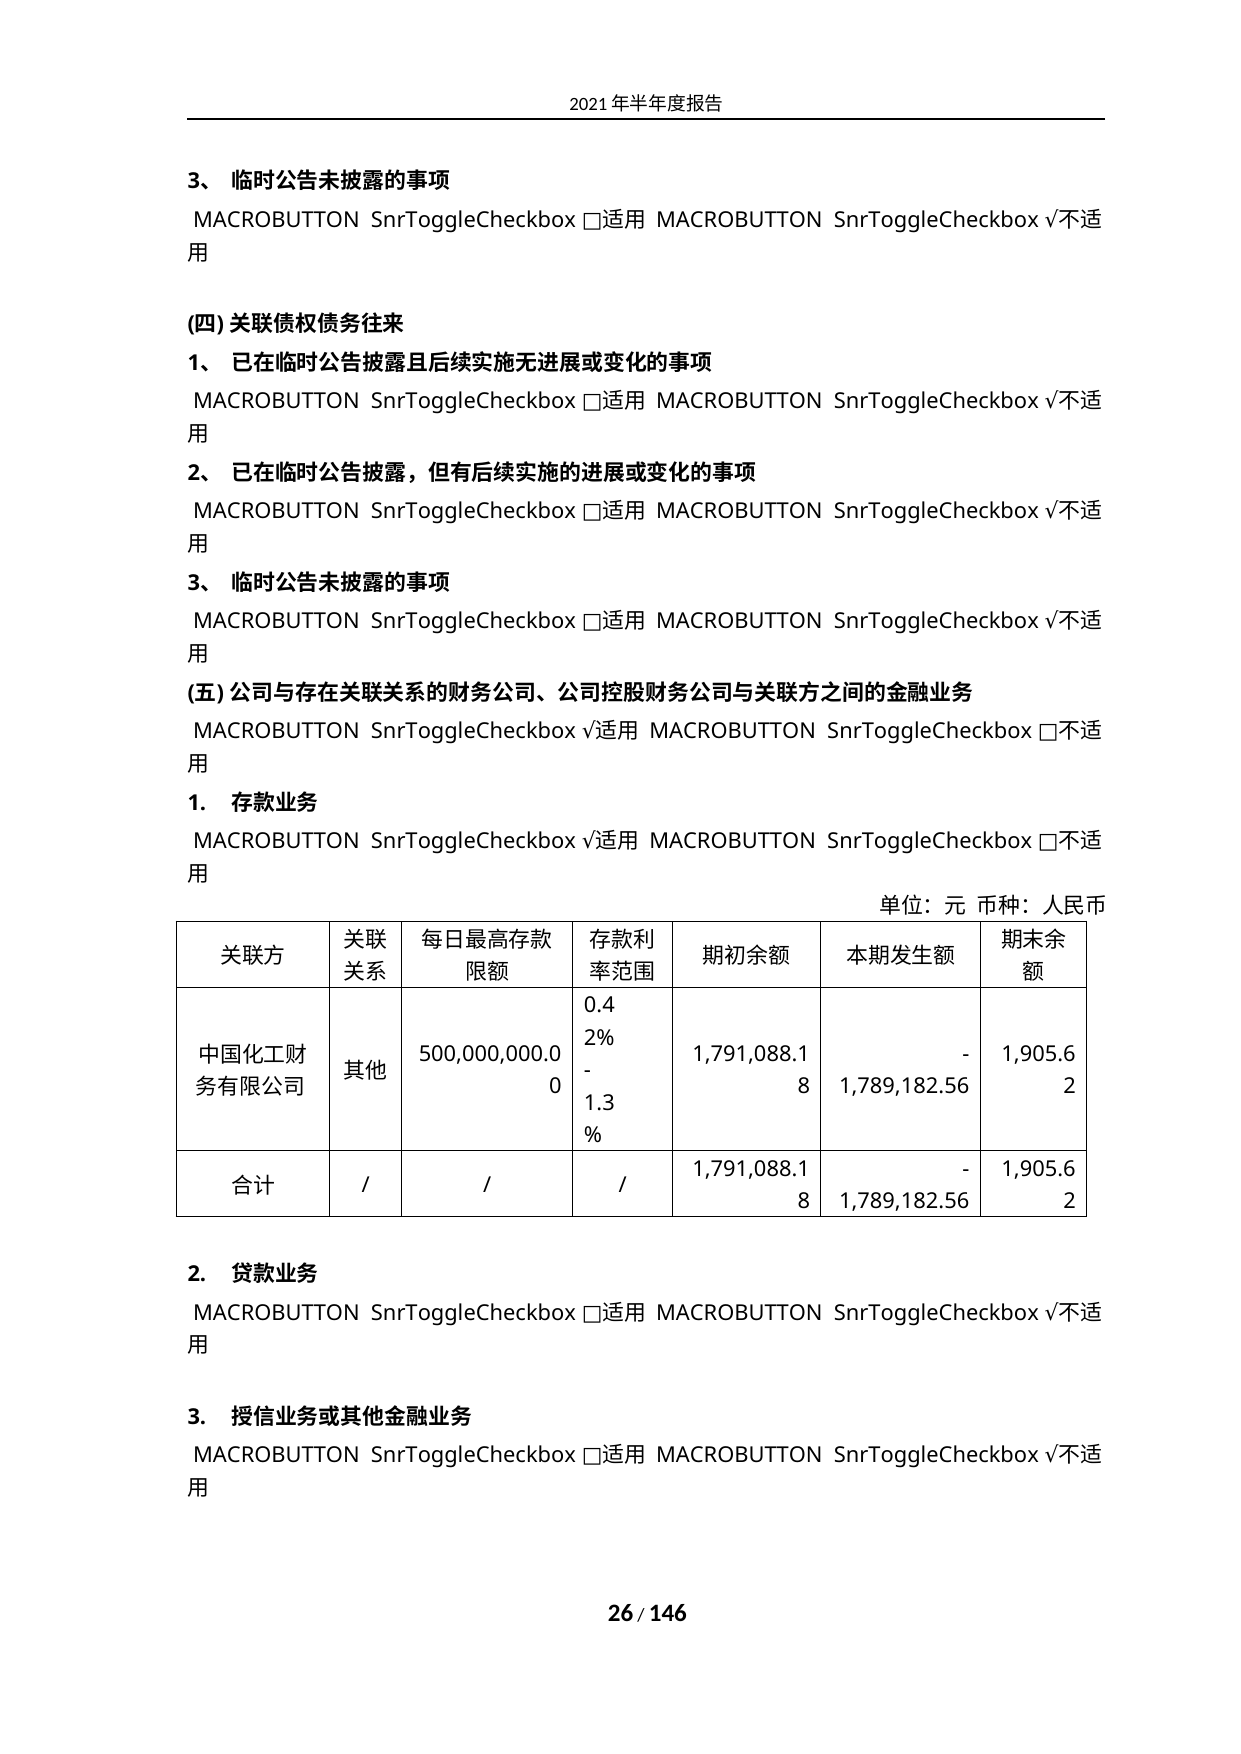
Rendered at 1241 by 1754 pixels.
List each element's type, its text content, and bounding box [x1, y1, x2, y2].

subtitle 公司与存在关联关系的财务公司、公司控股财务公司与关联方之间的金融业务 [187, 674, 1107, 707]
subtitle 关联债权债务往来 [187, 306, 1107, 338]
